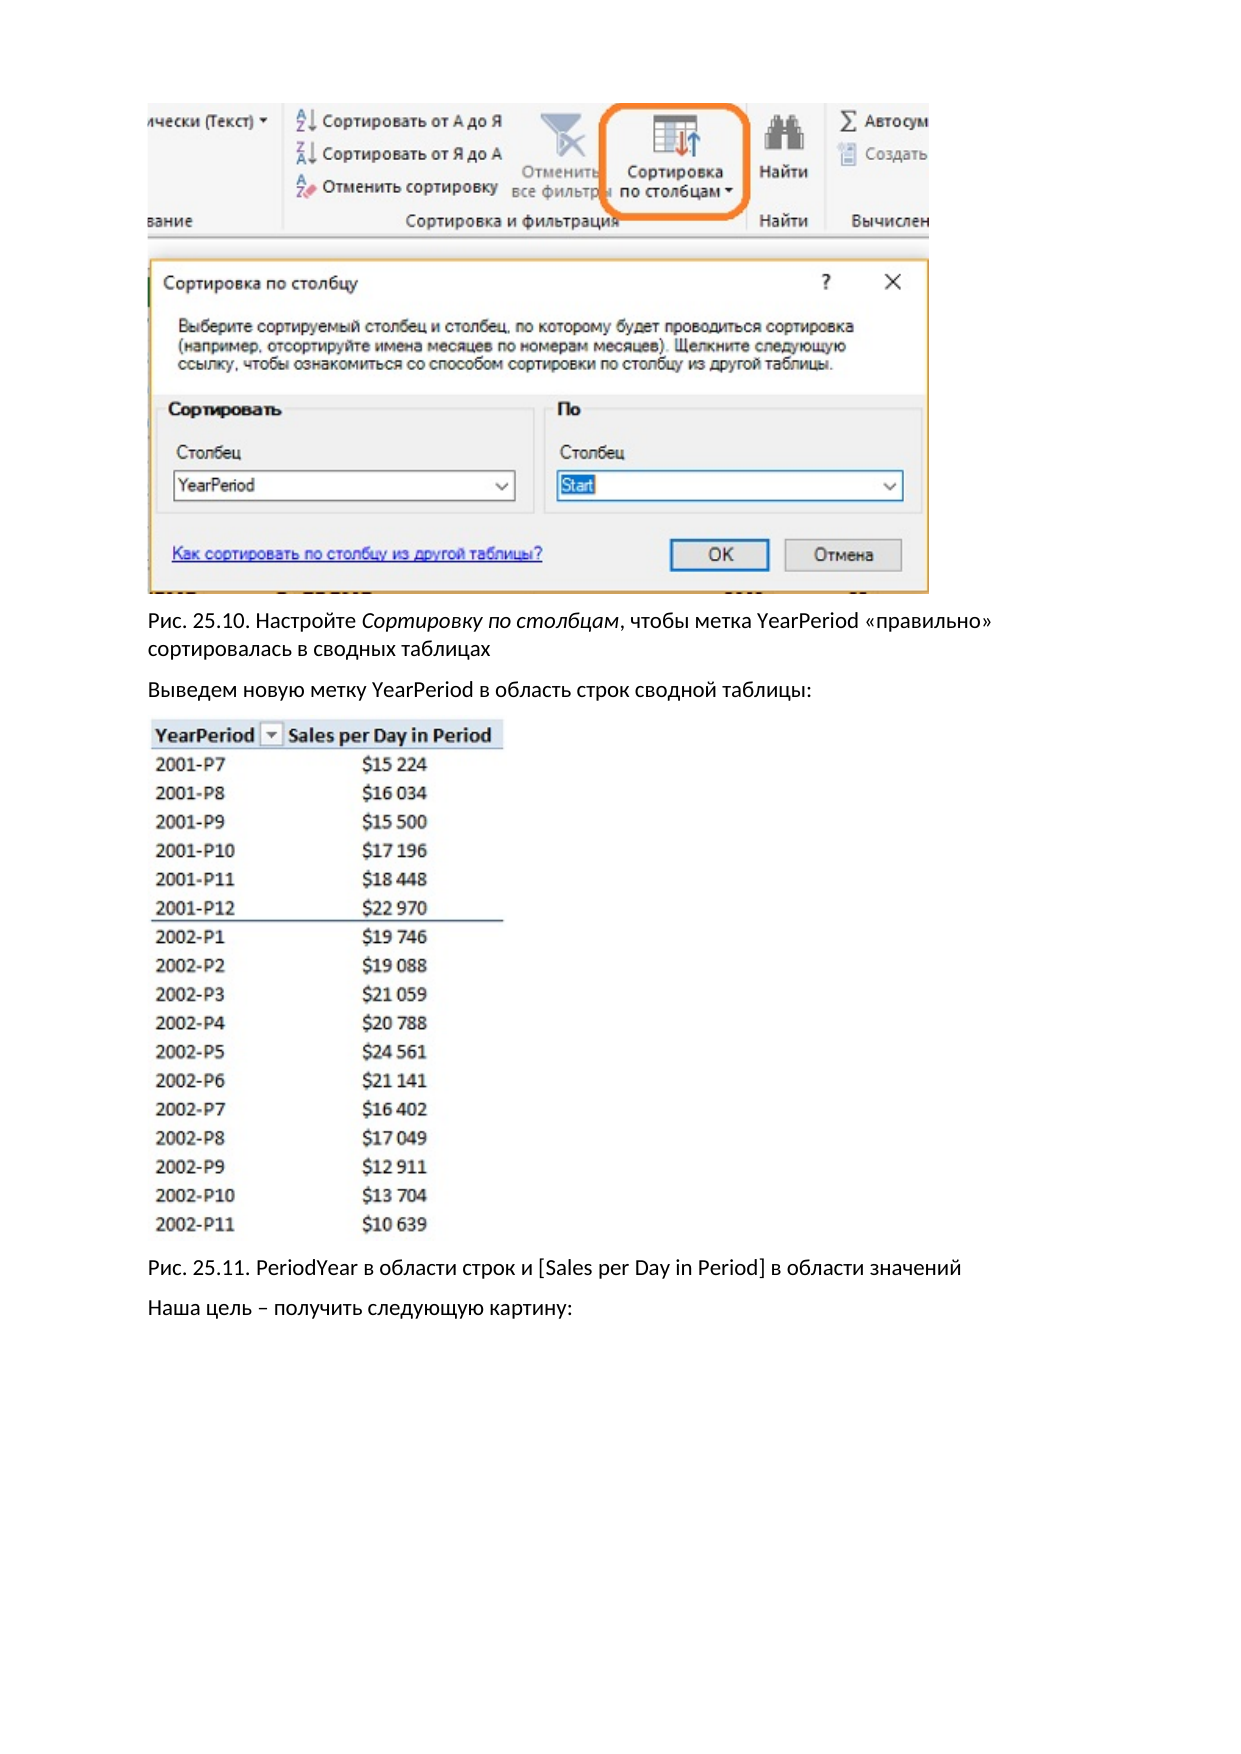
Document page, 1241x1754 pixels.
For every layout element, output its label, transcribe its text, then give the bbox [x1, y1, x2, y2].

text Рис. 25.10. Настройте Сортировку по столбцам, чтобы метка YearPeriod «правильно» сортировалась в сводных таблицах [148, 606, 1122, 662]
picture [147, 715, 508, 1241]
text Выведем новую метку YearPeriod в область строк сводной таблицы: [148, 675, 1122, 703]
picture [147, 103, 929, 594]
text Рис. 25.11. PeriodYear в области строк и [Sales per Day in Period] в области значений [148, 1253, 1122, 1281]
text Наша цель – получить следующую картину: [148, 1293, 1122, 1321]
